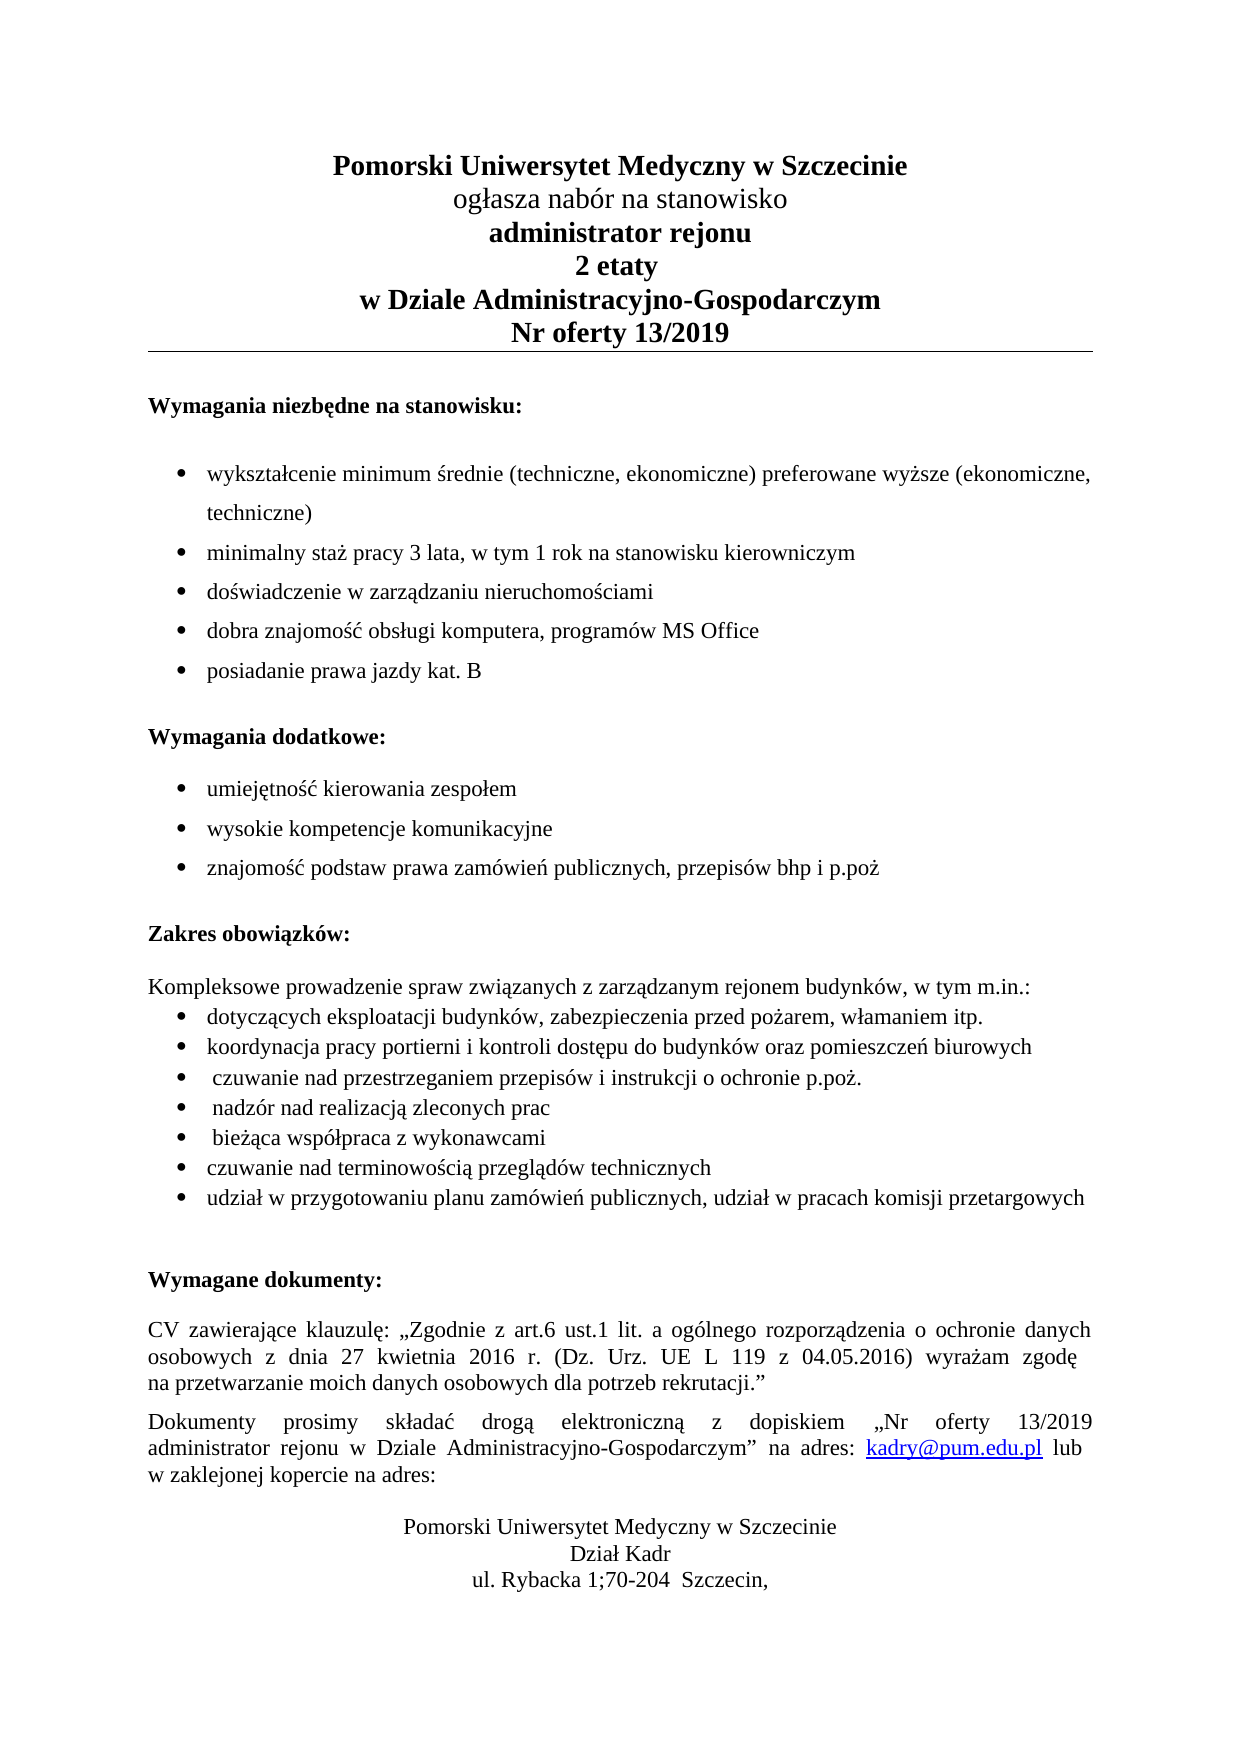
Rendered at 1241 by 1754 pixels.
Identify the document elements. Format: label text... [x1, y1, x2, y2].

list wykształcenie minimum średnie (techniczne, ekonomiczne) preferowane wyższe (ekonomiczne, techniczne) [177, 459, 1093, 525]
list doświadczenie w zarządzaniu nieruchomościami [177, 578, 1093, 604]
text Zakres obowiązków: [148, 920, 1093, 947]
list czuwanie nad terminowością przeglądów technicznych [177, 1154, 1093, 1181]
list minimalny staż pracy 3 lata, w tym 1 rok na stanowisku kierowniczym [177, 538, 1093, 565]
list wysokie kompetencje komunikacyjne [177, 815, 1093, 841]
text 2 etaty w Dziale Administracyjno-Gospodarczym Nr oferty 13/2019 [148, 248, 1093, 351]
text Wymagane dokumenty: [148, 1266, 1093, 1316]
list umiejętność kierowania zespołem [177, 776, 1093, 802]
list koordynacja pracy portierni i kontroli dostępu do budynków oraz pomieszczeń biurowych [177, 1033, 1093, 1060]
text Dział Kadr [148, 1540, 1093, 1566]
list udział w przygotowaniu planu zamówień publicznych, udział w pracach komisji przetargowych [177, 1184, 1093, 1211]
list dobra znajomość obsługi komputera, programów MS Office [177, 617, 1093, 644]
text Pomorski Uniwersytet Medyczny w Szczecinie [148, 1487, 1093, 1540]
text Wymagania dodatkowe: [148, 723, 1093, 749]
list dotyczących eksploatacji budynków, zabezpieczenia przed pożarem, włamaniem itp. [177, 1003, 1093, 1029]
text Wymagania niezbędne na stanowisku: [148, 392, 1093, 418]
text ul. Rybacka 1;70-204 Szczecin, [148, 1566, 1093, 1592]
list czuwanie nad przestrzeganiem przepisów i instrukcji o ochronie p.poż. [177, 1064, 1093, 1090]
list nadzór nad realizacją zleconych prac [177, 1094, 1093, 1120]
list bieżąca współpraca z wykonawcami [177, 1124, 1093, 1150]
text Pomorski Uniwersytet Medyczny w Szczecinie ogłasza nabór na stanowisko administrator rejonu [148, 148, 1093, 248]
text Kompleksowe prowadzenie spraw związanych z zarządzanym rejonem budynków, w tym m.in.: [148, 973, 1093, 999]
text CV zawierające klauzulę: „Zgodnie z art.6 ust.1 lit. a ogólnego rozporządzenia o ochronie danych osobowych z dnia 27 kwietnia 2016 r. (Dz. Urz. UE L 119 z 04.05.2016) wyrażam zgodę na przetwarzanie moich danych osobowych dla potrzeb rekrutacji.” [148, 1316, 1093, 1396]
list posiadanie prawa jazdy kat. B [177, 657, 1093, 683]
text Dokumenty prosimy składać drogą elektroniczną z dopiskiem „Nr oferty 13/2019 administrator rejonu w Dziale Administracyjno-Gospodarczym” na adres: kadry@pum.edu.pl lub w zaklejonej kopercie na adres: [148, 1408, 1093, 1487]
list znajomość podstaw prawa zamówień publicznych, przepisów bhp i p.poż [177, 854, 1093, 881]
